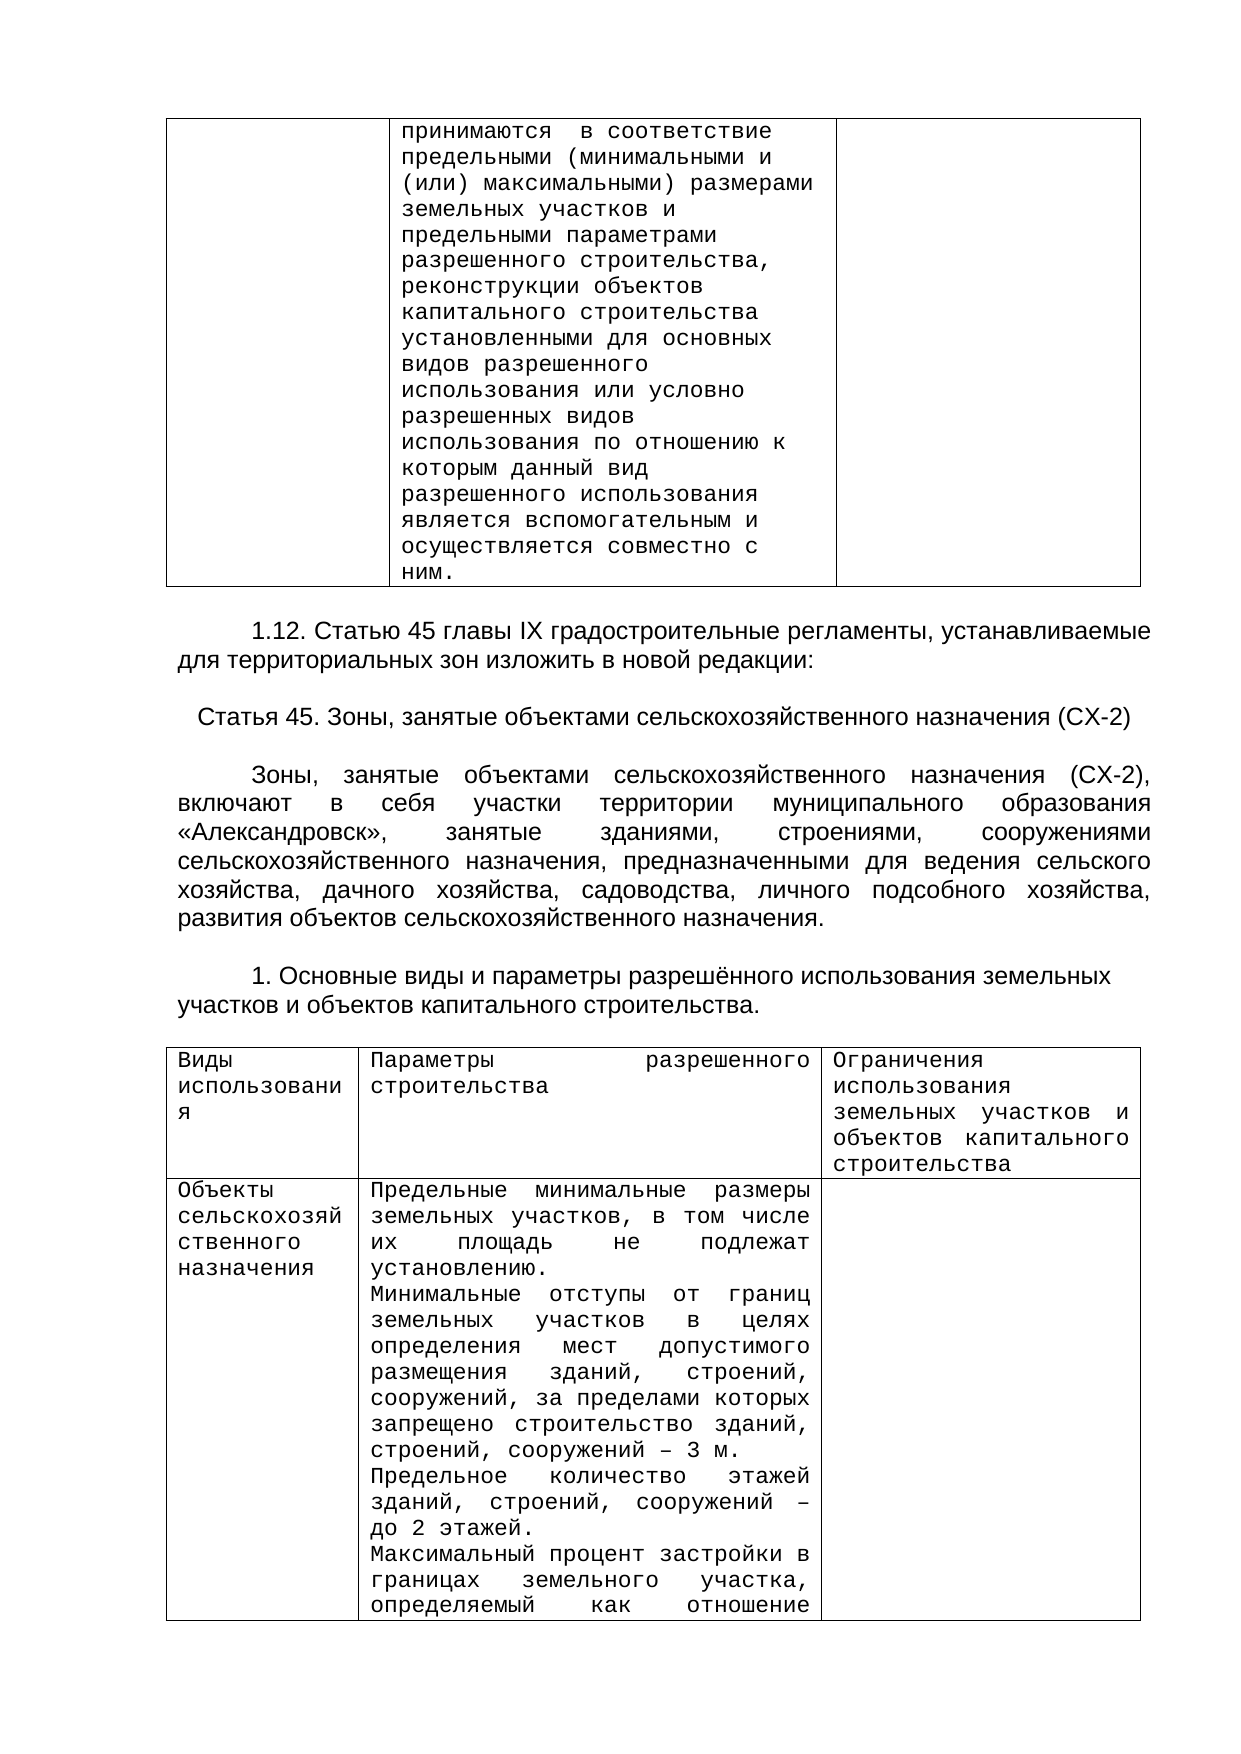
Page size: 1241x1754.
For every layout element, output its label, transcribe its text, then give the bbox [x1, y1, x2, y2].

text 1. Основные виды и параметры разрешённого использования земельных участков и объектов капитального строительства. [177, 961, 1152, 1018]
table_header Ограничения использования земельных участков и объектов капитального строительства [822, 1048, 1140, 1178]
subtitle Статья 45. Зоны, занятые объектами сельскохозяйственного назначения (СХ-2) [177, 702, 1152, 731]
text Зоны, занятые объектами сельскохозяйственного назначения (СХ-2), включают в себя участки территории муниципального образования «Александровск», занятые зданиями, строениями, сооружениями сельскохозяйственного назначения, предназначенными для ведения сельского хозяйства, дачного хозяйства, садоводства, личного подсобного хозяйства, развития объектов сельскохозяйственного назначения. [177, 759, 1152, 932]
table_cell [837, 119, 1140, 586]
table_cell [167, 119, 389, 586]
subtitle 1.12. Статью 45 главы IX градостроительные регламенты, устанавливаемые для территориальных зон изложить в новой редакции: [177, 616, 1152, 673]
table_header Виды использования [167, 1048, 358, 1178]
table_cell [822, 1179, 1140, 1620]
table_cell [359, 1179, 821, 1620]
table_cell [390, 119, 836, 586]
table_header Параметры разрешенного строительства [359, 1048, 821, 1178]
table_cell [167, 1179, 358, 1620]
